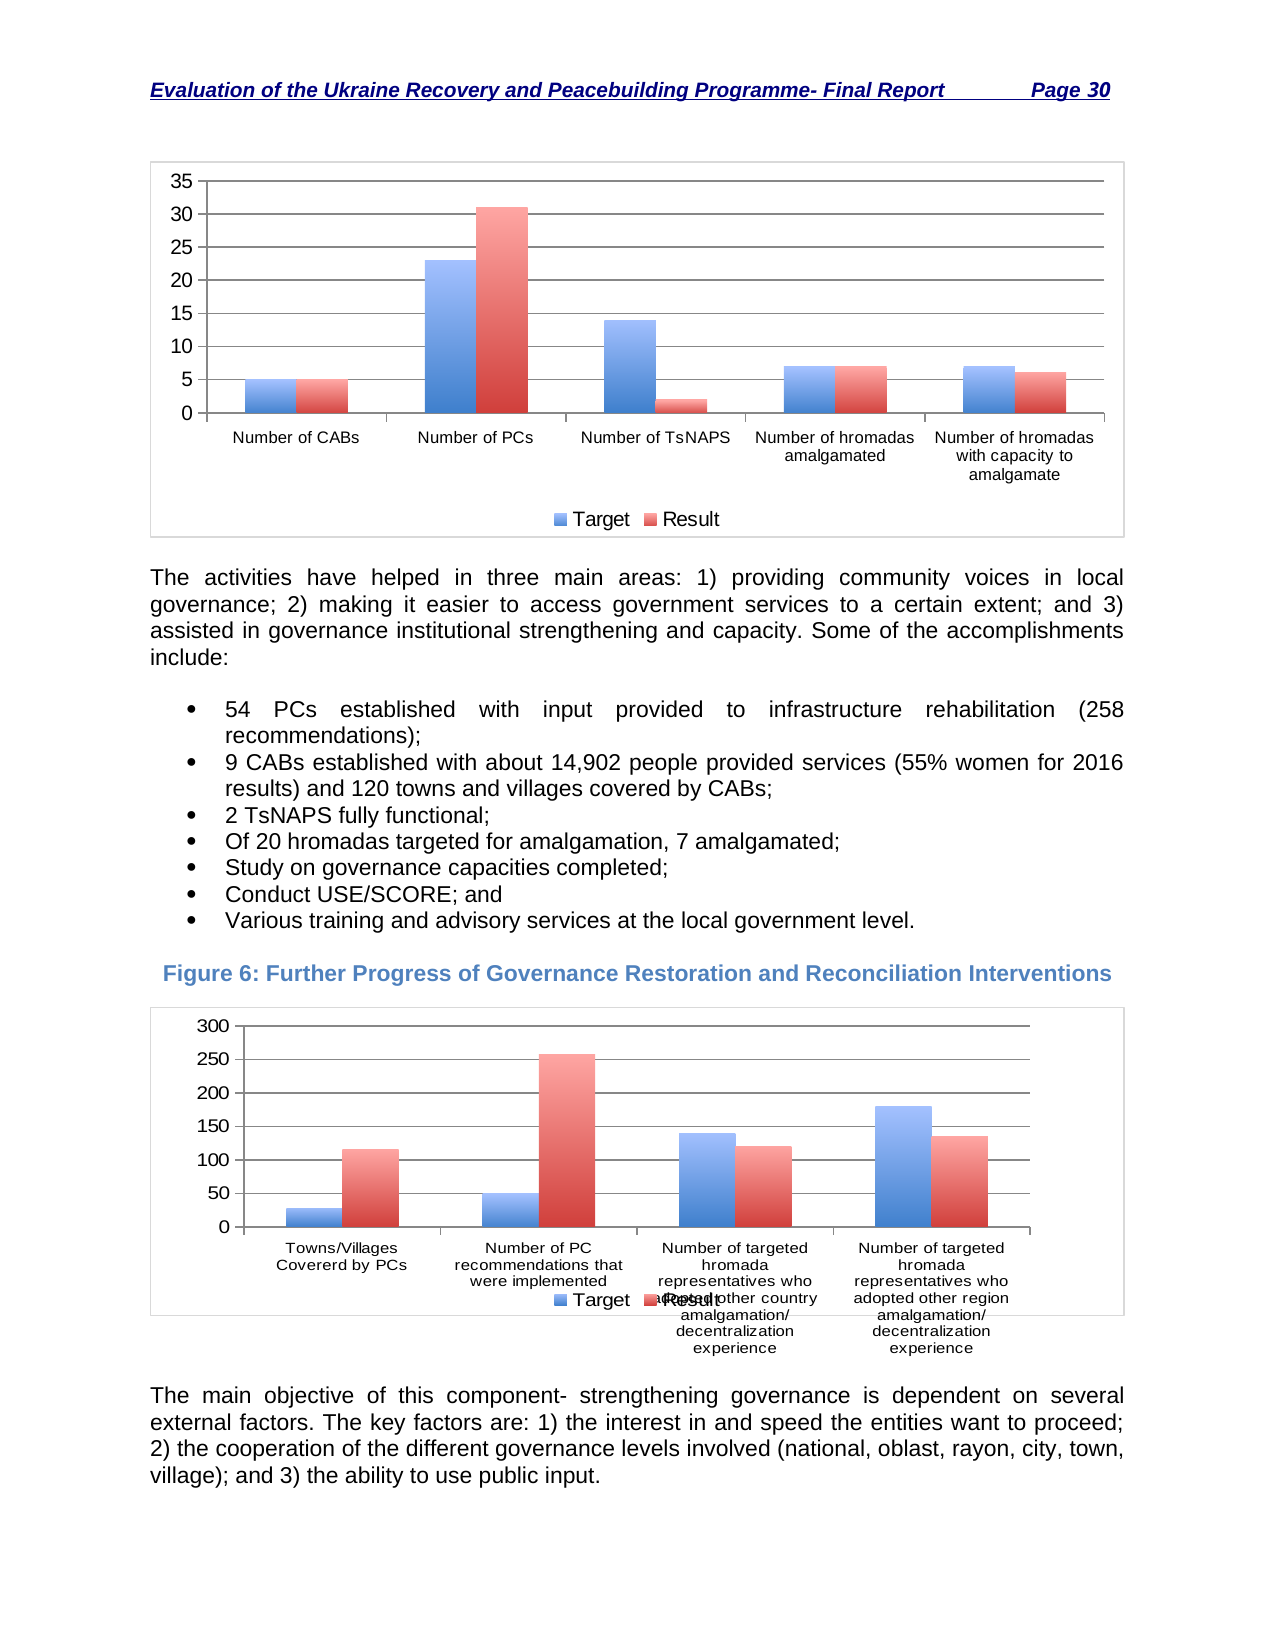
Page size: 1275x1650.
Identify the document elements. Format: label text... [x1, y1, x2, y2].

list Of 20 hromadas targeted for amalgamation, 7 amalgamated; [187, 828, 1125, 854]
text The activities have helped in three main areas: 1) providing community voices in local governance; 2) making it easier to access government services to a certain extent; and 3) assisted in governance institutional strengthening and capacity. Some of the accomplishments include: [150, 564, 1125, 670]
list 9 CABs established with about 14,902 people provided services (55% women for 2016 results) and 120 towns and villages covered by CABs; [187, 749, 1125, 802]
list Various training and advisory services at the local government level. [187, 907, 1125, 933]
list Study on governance capacities completed; [187, 854, 1125, 881]
list Conduct USE/SCORE; and [187, 881, 1125, 907]
text The main objective of this component- strengthening governance is dependent on several external factors. The key factors are: 1) the interest in and speed the entities want to proceed; 2) the cooperation of the different governance levels involved (national, oblast, rayon, city, town, village); and 3) the ability to use public input. [150, 1382, 1125, 1488]
text Figure 6: Further Progress of Governance Restoration and Reconciliation Interventions [150, 960, 1125, 986]
list 2 TsNAPS fully functional; [187, 802, 1125, 828]
list 54 PCs established with input provided to infrastructure rehabilitation (258 recommendations); [187, 696, 1125, 749]
